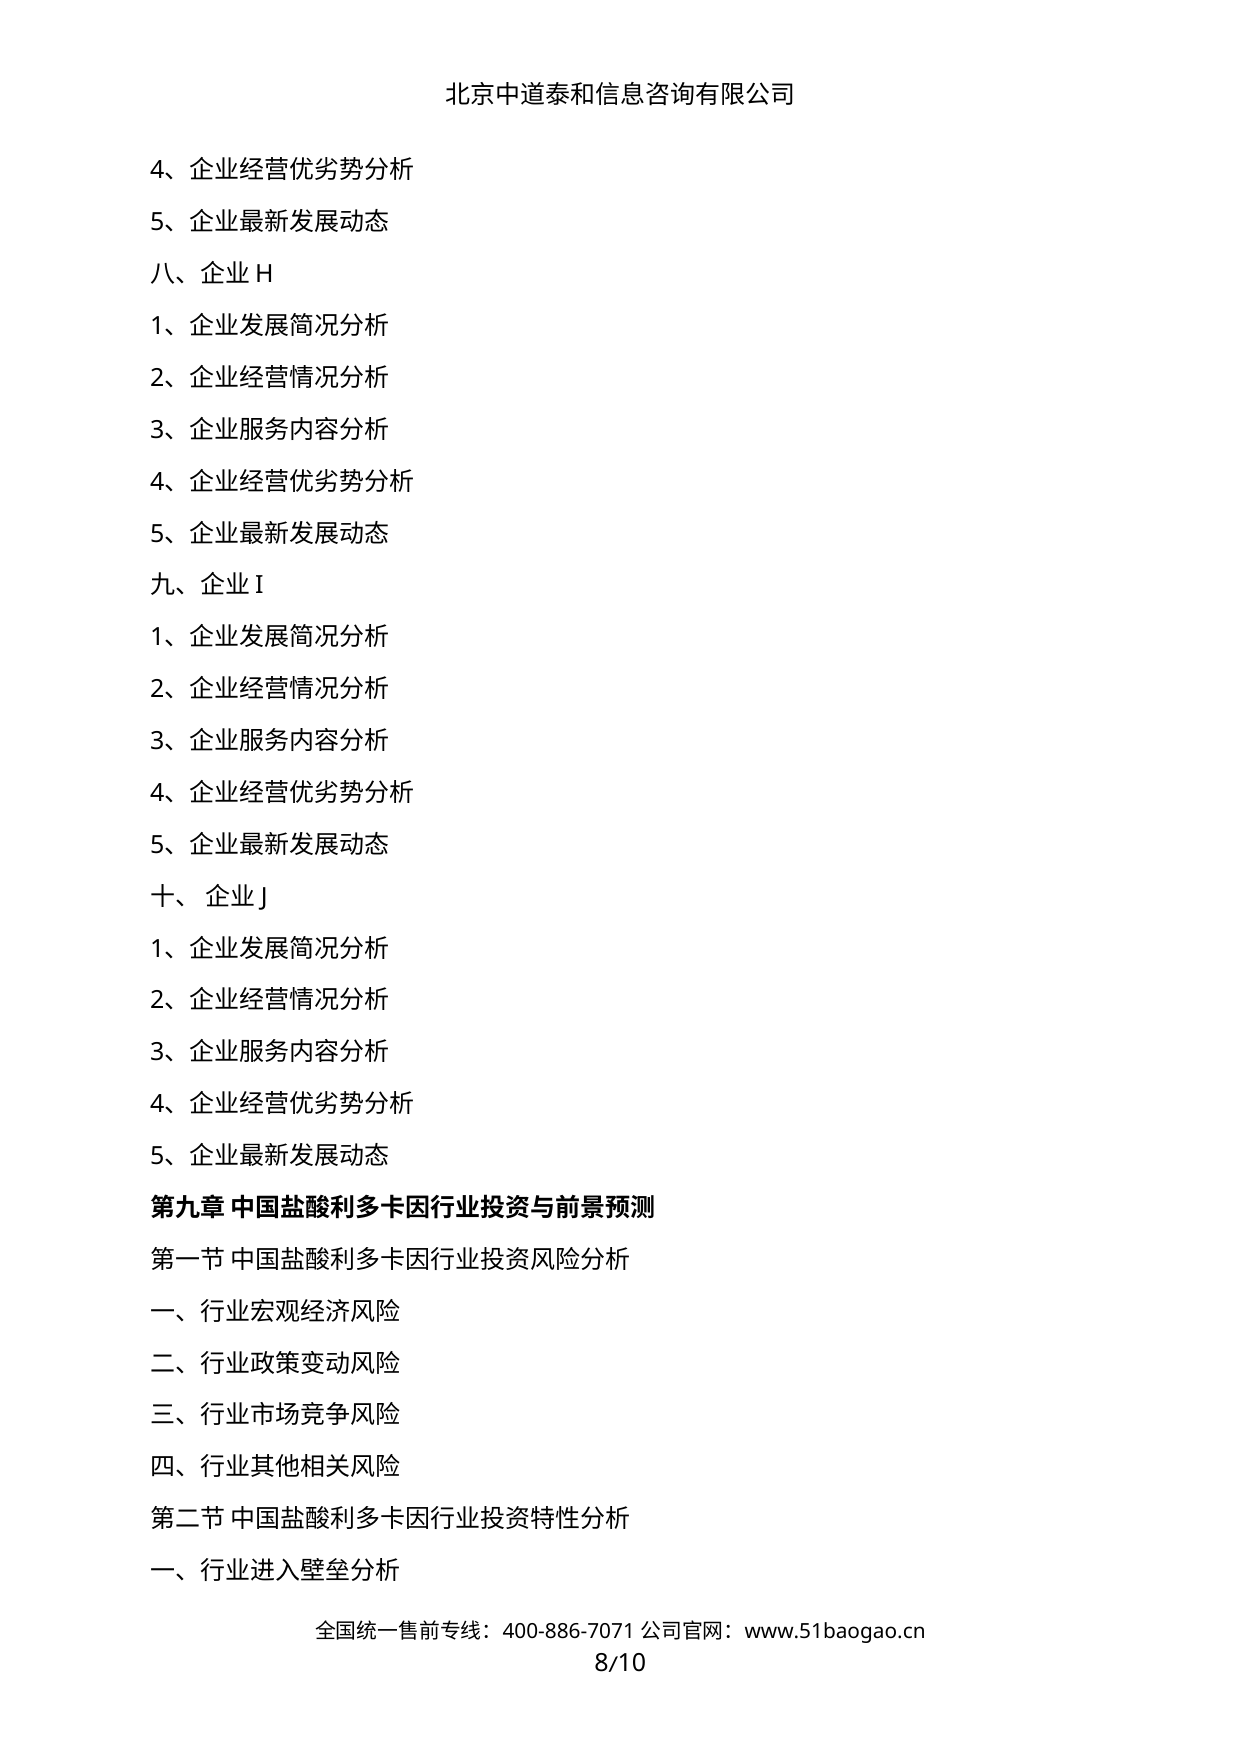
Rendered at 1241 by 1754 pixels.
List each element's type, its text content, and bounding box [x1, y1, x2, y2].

text 3、企业服务内容分析 [150, 409, 1090, 446]
text 2、企业经营情况分析 [150, 357, 1090, 394]
text 二、行业政策变动风险 [150, 1343, 1090, 1379]
text 第九章 中国盐酸利多卡因行业投资与前景预测 [150, 1187, 1090, 1224]
text 一、行业进入壁垒分析 [150, 1551, 1090, 1587]
text 4、企业经营优劣势分析 [150, 461, 1090, 497]
text 1、企业发展简况分析 [150, 617, 1090, 653]
text 4、企业经营优劣势分析 [150, 150, 1090, 186]
text 3、企业服务内容分析 [150, 721, 1090, 757]
text 九、企业I [150, 565, 1090, 601]
text 5、企业最新发展动态 [150, 202, 1090, 238]
text 1、企业发展简况分析 [150, 928, 1090, 964]
text 一、行业宏观经济风险 [150, 1291, 1090, 1327]
text 第二节 中国盐酸利多卡因行业投资特性分析 [150, 1499, 1090, 1535]
text 三、行业市场竞争风险 [150, 1395, 1090, 1431]
text 2、企业经营情况分析 [150, 980, 1090, 1016]
text 5、企业最新发展动态 [150, 824, 1090, 861]
text 4、企业经营优劣势分析 [150, 1084, 1090, 1120]
text 5、企业最新发展动态 [150, 513, 1090, 549]
text 十、 企业J [150, 876, 1090, 912]
text 1、企业发展简况分析 [150, 306, 1090, 342]
text 5、企业最新发展动态 [150, 1136, 1090, 1172]
text 第一节 中国盐酸利多卡因行业投资风险分析 [150, 1239, 1090, 1276]
text 八、企业H [150, 254, 1090, 290]
text 四、行业其他相关风险 [150, 1447, 1090, 1483]
text 3、企业服务内容分析 [150, 1032, 1090, 1068]
text 2、企业经营情况分析 [150, 669, 1090, 705]
text 4、企业经营优劣势分析 [150, 772, 1090, 809]
